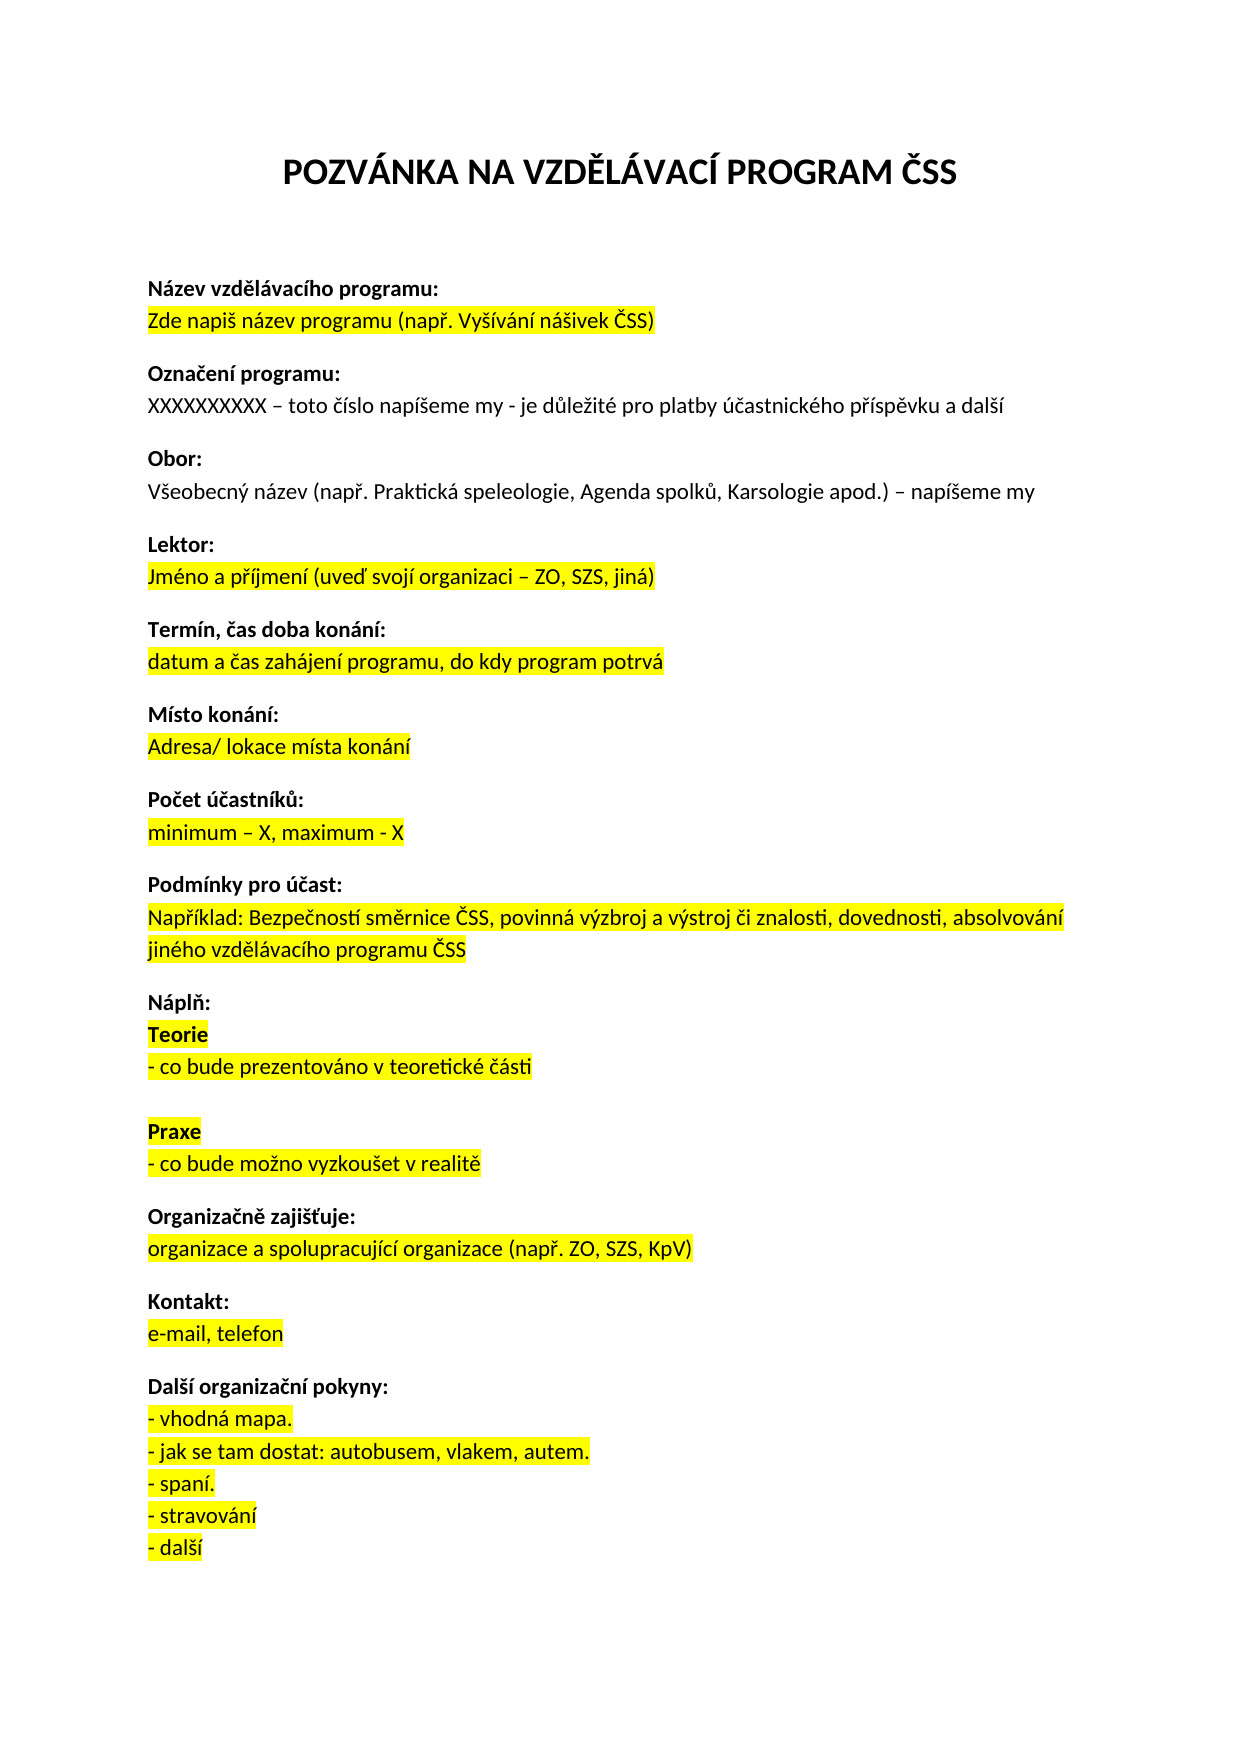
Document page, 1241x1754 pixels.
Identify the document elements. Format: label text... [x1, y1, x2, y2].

text Podmínky pro účast: Například: Bezpečností směrnice ČSS, povinná výzbroj a výstroj či znalosti, dovednosti, absolvování jiného vzdělávacího programu ČSS [148, 871, 1093, 963]
text Kontakt: e-mail, telefon [148, 1287, 1093, 1347]
text POZVÁNKA NA VZDĚLÁVACÍ PROGRAM ČSS [148, 148, 1093, 193]
text Další organizační pokyny: - vhodná mapa. - jak se tam dostat: autobusem, vlakem, autem. - spaní. - stravování - další [148, 1372, 1093, 1561]
text Označení programu: XXXXXXXXXX – toto číslo napíšeme my - je důležité pro platby účastnického příspěvku a další [148, 359, 1093, 419]
text Název vzdělávacího programu: Zde napiš název programu (např. Vyšívání nášivek ČSS) [148, 274, 1093, 334]
text Počet účastníků: minimum – X, maximum - X [148, 785, 1093, 846]
text Organizačně zajišťuje: organizace a spolupracující organizace (např. ZO, SZS, KpV) [148, 1202, 1093, 1262]
text Obor: Všeobecný název (např. Praktická speleologie, Agenda spolků, Karsologie apod.) – napíšeme my [148, 444, 1093, 505]
text Místo konání: Adresa/ lokace místa konání [148, 700, 1093, 760]
text Termín, čas doba konání: datum a čas zahájení programu, do kdy program potrvá [148, 615, 1093, 675]
text Lektor: Jméno a příjmení (uveď svojí organizaci – ZO, SZS, jiná) [148, 530, 1093, 590]
text Náplň: Teorie - co bude prezentováno v teoretické části Praxe - co bude možno vyzkoušet v realitě [148, 988, 1093, 1177]
